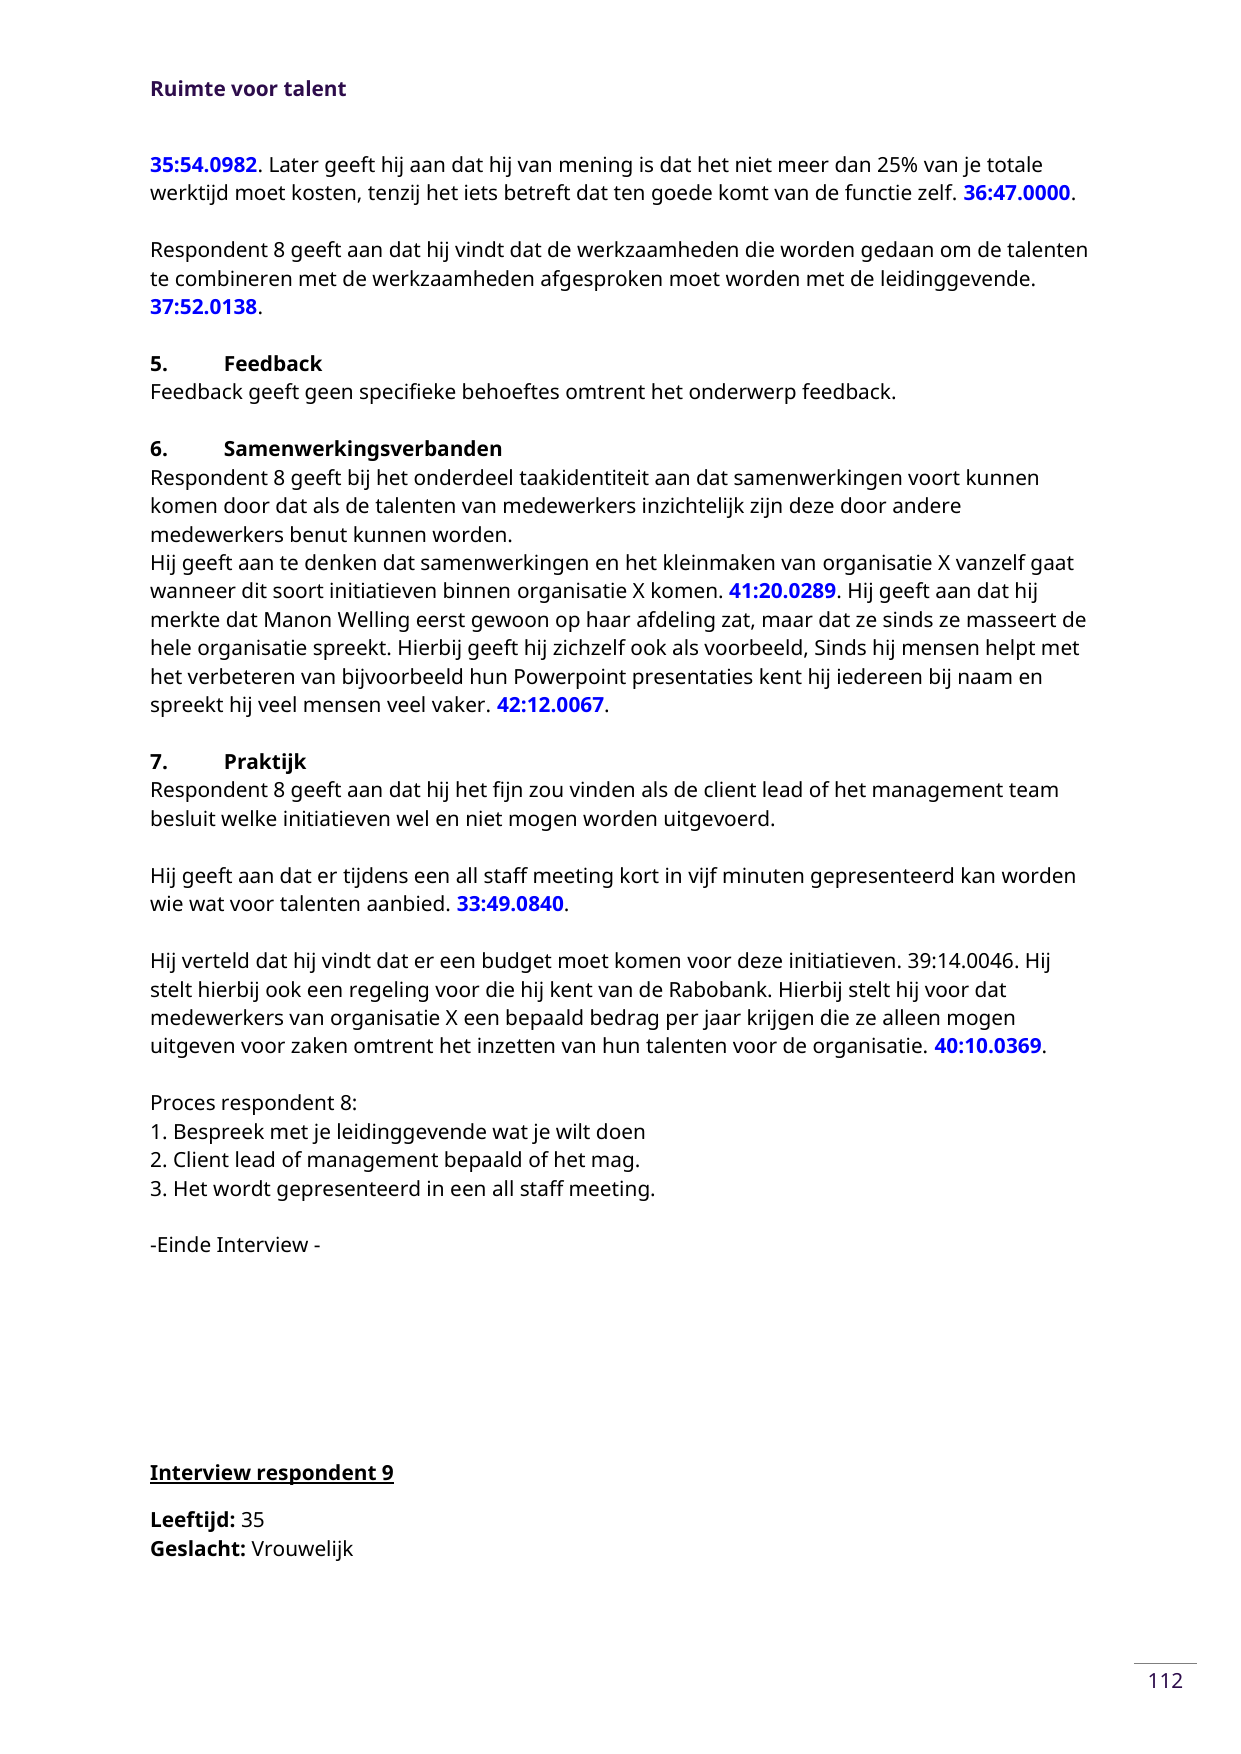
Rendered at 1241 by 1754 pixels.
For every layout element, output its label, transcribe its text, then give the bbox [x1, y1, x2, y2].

text 2. Client lead of management bepaald of het mag. [150, 1145, 1090, 1174]
text Respondent 8 geeft aan dat hij het fijn zou vinden als de client lead of het management team besluit welke initiatieven wel en niet mogen worden uitgevoerd. [150, 776, 1090, 832]
text 7. Praktijk [150, 747, 1090, 776]
text Respondent 8 geeft bij het onderdeel taakidentiteit aan dat samenwerkingen voort kunnen komen door dat als de talenten van medewerkers inzichtelijk zijn deze door andere medewerkers benut kunnen worden. [150, 463, 1090, 548]
text Leeftijd: 35 [150, 1505, 1090, 1534]
text 1. Bespreek met je leidinggevende wat je wilt doen [150, 1117, 1090, 1145]
text -Einde Interview - [150, 1231, 1090, 1259]
text 6. Samenwerkingsverbanden [150, 434, 1090, 463]
text Hij geeft aan dat er tijdens een all staff meeting kort in vijf minuten gepresenteerd kan worden wie wat voor talenten aanbied. 33:49.0840. [150, 861, 1090, 918]
text Hij geeft aan te denken dat samenwerkingen en het kleinmaken van organisatie X vanzelf gaat wanneer dit soort initiatieven binnen organisatie X komen. 41:20.0289. Hij geeft aan dat hij merkte dat Manon Welling eerst gewoon op haar afdeling zat, maar dat ze sinds ze masseert de hele organisatie spreekt. Hierbij geeft hij zichzelf ook als voorbeeld, Sinds hij mensen helpt met het verbeteren van bijvoorbeeld hun Powerpoint presentaties kent hij iedereen bij naam en spreekt hij veel mensen veel vaker. 42:12.0067. [150, 548, 1090, 719]
text Geslacht: Vrouwelijk [150, 1534, 1090, 1562]
text Respondent 8 geeft aan dat hij vindt dat de werkzaamheden die worden gedaan om de talenten te combineren met de werkzaamheden afgesproken moet worden met de leidinggevende. 37:52.0138. [150, 235, 1090, 321]
text Hij verteld dat hij vindt dat er een budget moet komen voor deze initiatieven. 39:14.0046. Hij stelt hierbij ook een regeling voor die hij kent van de Rabobank. Hierbij stelt hij voor dat medewerkers van organisatie X een bepaald bedrag per jaar krijgen die ze alleen mogen uitgeven voor zaken omtrent het inzetten van hun talenten voor de organisatie. 40:10.0369. [150, 946, 1090, 1060]
text Interview respondent 9 [150, 1458, 1090, 1487]
text 3. Het wordt gepresenteerd in een all staff meeting. [150, 1174, 1090, 1202]
text Proces respondent 8: [150, 1088, 1090, 1117]
text Feedback geeft geen specifieke behoeftes omtrent het onderwerp feedback. [150, 377, 1090, 406]
text 5. Feedback [150, 349, 1090, 377]
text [150, 150, 1090, 207]
